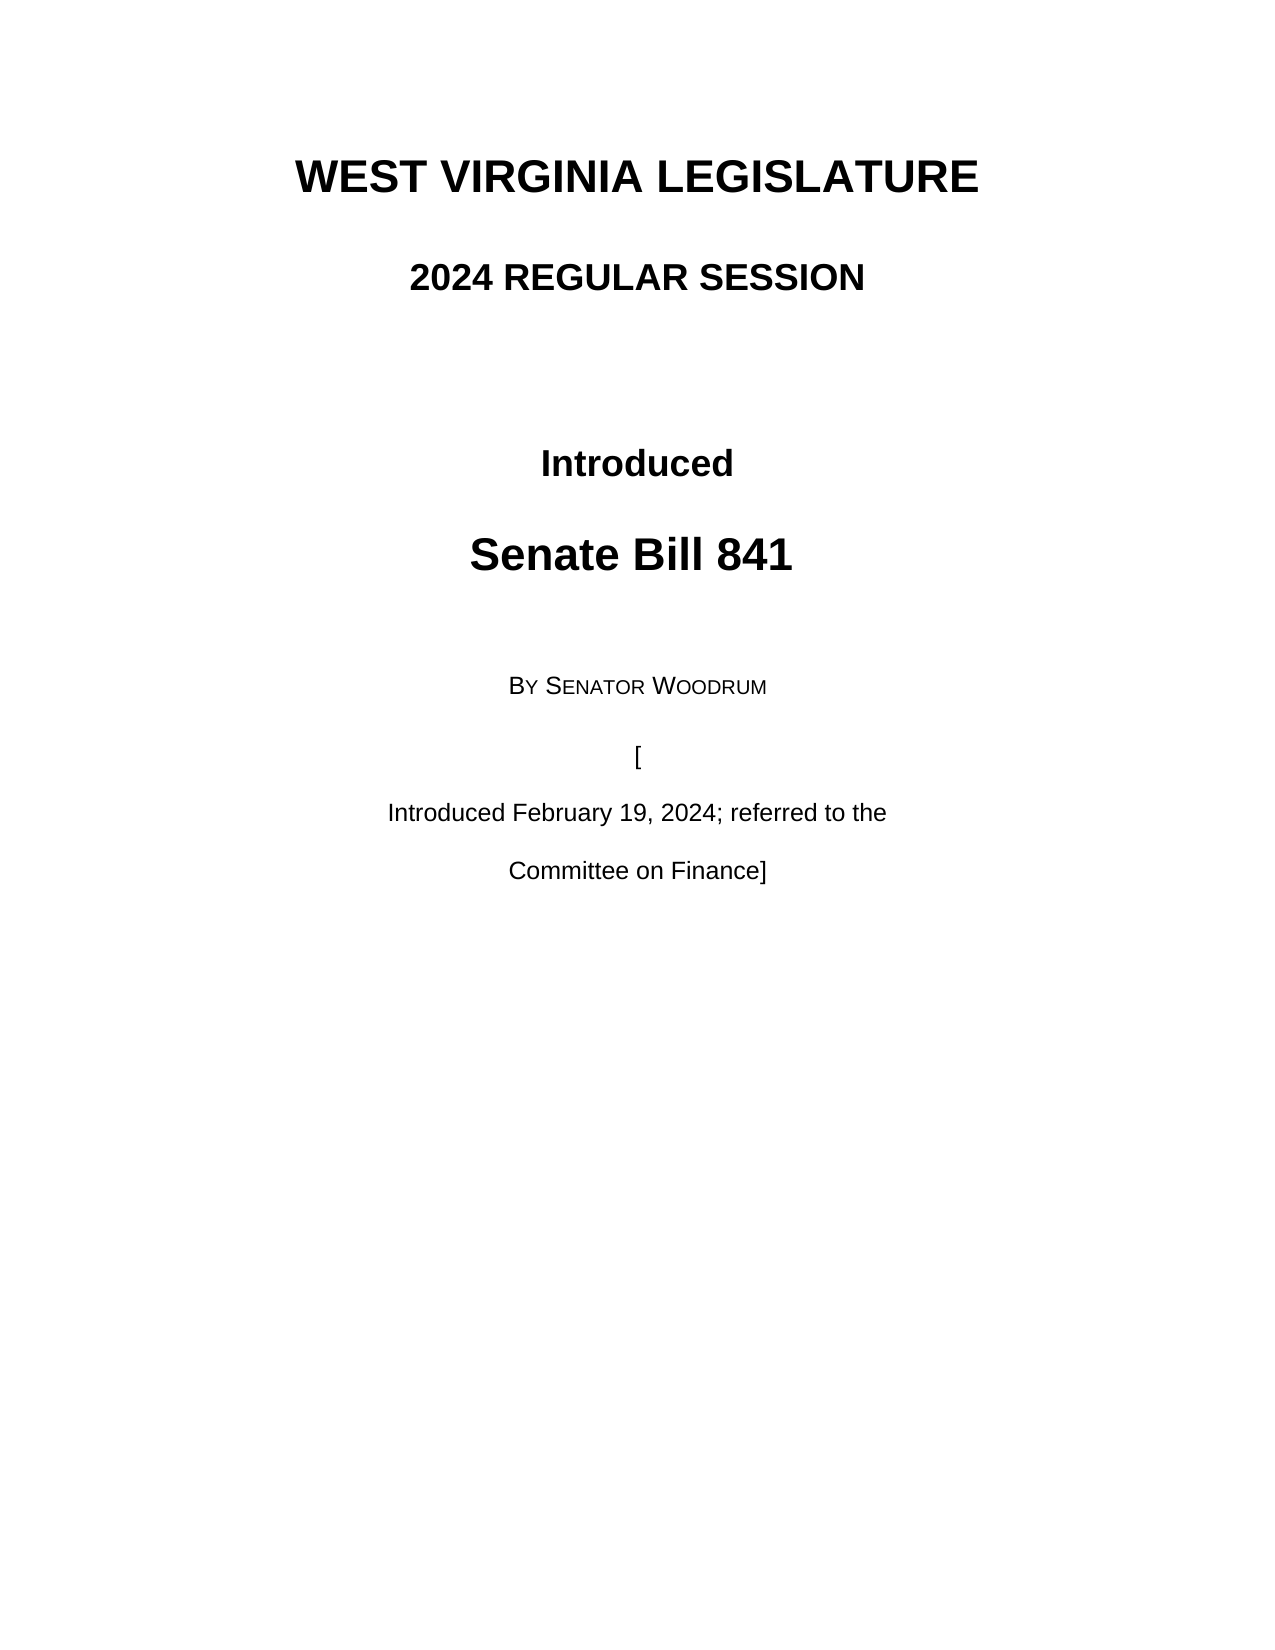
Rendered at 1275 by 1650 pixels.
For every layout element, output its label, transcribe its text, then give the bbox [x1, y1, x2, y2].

text Bill [150, 528, 1125, 581]
title WEST virginia legislature [150, 150, 1125, 203]
text [] [337, 741, 937, 884]
text By [337, 671, 937, 699]
title 2024 regular session [150, 255, 1125, 298]
